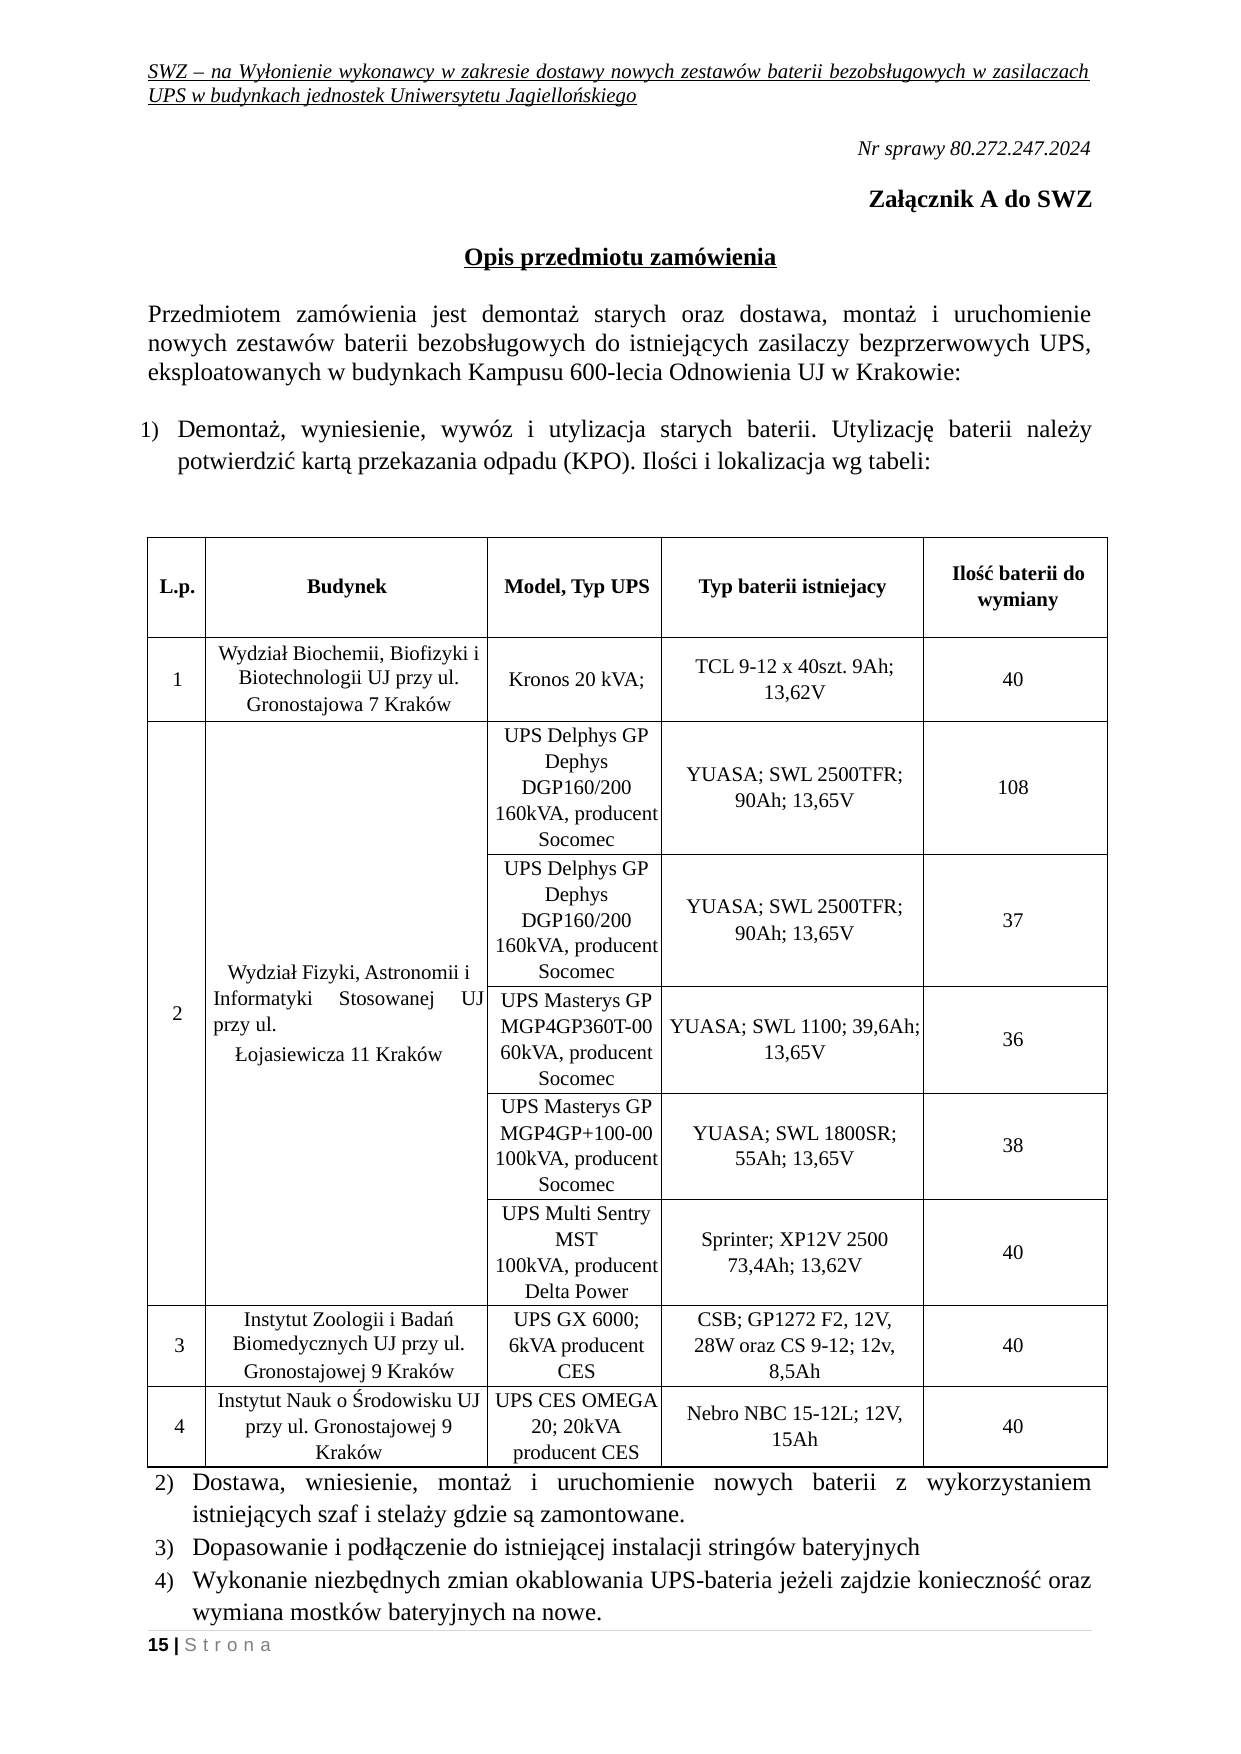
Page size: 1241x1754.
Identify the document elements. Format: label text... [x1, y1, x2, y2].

table_cell Instytut Zoologii i Badań Biomedycznych UJ przy ul. Gronostajowej 9 Kraków [206, 1306, 487, 1386]
table_cell CSB; GP1272 F2, 12V, 28W oraz CS 9-12; 12v, 8,5Ah [662, 1306, 923, 1386]
table_cell UPS Delphys GP Dephys DGP160/200 160kVA, producent Socomec [488, 722, 661, 853]
table_cell 40 [924, 1306, 1107, 1386]
table_header L.p. [148, 538, 205, 637]
table_cell UPS Masterys GP MGP4GP+100-00 100kVA, producent Socomec [488, 1094, 661, 1199]
table_cell 108 [924, 722, 1107, 853]
table_cell YUASA; SWL 1800SR; 55Ah; 13,65V [662, 1094, 923, 1199]
table_cell Wydział Biochemii, Biofizyki i Biotechnologii UJ przy ul. Gronostajowa 7 Kraków [206, 638, 487, 721]
table_cell TCL 9-12 x 40szt. 9Ah; 13,62V [662, 638, 923, 721]
list Dopasowanie i podłączenie do istniejącej instalacji stringów bateryjnych [154, 1532, 1092, 1561]
table_cell 2 [148, 722, 205, 1305]
table_cell UPS CES OMEGA 20; 20kVA producent CES [488, 1387, 661, 1466]
table_header Budynek [206, 538, 487, 637]
table_cell YUASA; SWL 1100; 39,6Ah; 13,65V [662, 987, 923, 1092]
table_cell YUASA; SWL 2500TFR; 90Ah; 13,65V [662, 855, 923, 986]
table_cell 40 [924, 1200, 1107, 1305]
list Demontaż, wyniesienie, wywóz i utylizacja starych baterii. Utylizację baterii należy potwierdzić kartą przekazania odpadu (KPO). Ilości i lokalizacja wg tabeli: [140, 414, 1092, 475]
table_cell Wydział Fizyki, Astronomii i Informatyki Stosowanej UJ przy ul. Łojasiewicza 11 Kraków [206, 722, 487, 1305]
text Załącznik A do SWZ [148, 184, 1092, 213]
table_cell 36 [924, 987, 1107, 1092]
table_header Typ baterii istniejacy [662, 538, 923, 637]
table_cell 3 [148, 1306, 205, 1386]
table_cell YUASA; SWL 2500TFR; 90Ah; 13,65V [662, 722, 923, 853]
table_cell 40 [924, 638, 1107, 721]
table_cell 4 [148, 1387, 205, 1466]
text Opis przedmiotu zamówienia [148, 242, 1092, 270]
table_header Ilość baterii do wymiany [924, 538, 1107, 637]
table_cell 37 [924, 855, 1107, 986]
table_cell Kronos 20 kVA; [488, 638, 661, 721]
text Przedmiotem zamówienia jest demontaż starych oraz dostawa, montaż i uruchomienie nowych zestawów baterii bezobsługowych do istniejących zasilaczy bezprzerwowych UPS, eksploatowanych w budynkach Kampusu 600-lecia Odnowienia UJ w Krakowie: [148, 299, 1092, 385]
table_cell UPS GX 6000; 6kVA producent CES [488, 1306, 661, 1386]
table_cell Nebro NBC 15-12L; 12V, 15Ah [662, 1387, 923, 1466]
table_cell 40 [924, 1387, 1107, 1466]
table_header Model, Typ UPS [488, 538, 661, 637]
table_cell UPS Masterys GP MGP4GP360T-00 60kVA, producent Socomec [488, 987, 661, 1092]
table_cell UPS Multi Sentry MST 100kVA, producent Delta Power [488, 1200, 661, 1305]
table_cell Sprinter; XP12V 2500 73,4Ah; 13,62V [662, 1200, 923, 1305]
list Wykonanie niezbędnych zmian okablowania UPS-bateria jeżeli zajdzie konieczność oraz wymiana mostków bateryjnych na nowe. [154, 1565, 1092, 1626]
list Dostawa, wniesienie, montaż i uruchomienie nowych baterii z wykorzystaniem istniejących szaf i stelaży gdzie są zamontowane. [154, 1468, 1092, 1528]
table_cell UPS Delphys GP Dephys DGP160/200 160kVA, producent Socomec [488, 855, 661, 986]
table_cell 38 [924, 1094, 1107, 1199]
table_cell 1 [148, 638, 205, 721]
table_cell Instytut Nauk o Środowisku UJ przy ul. Gronostajowej 9 Kraków [206, 1387, 487, 1466]
